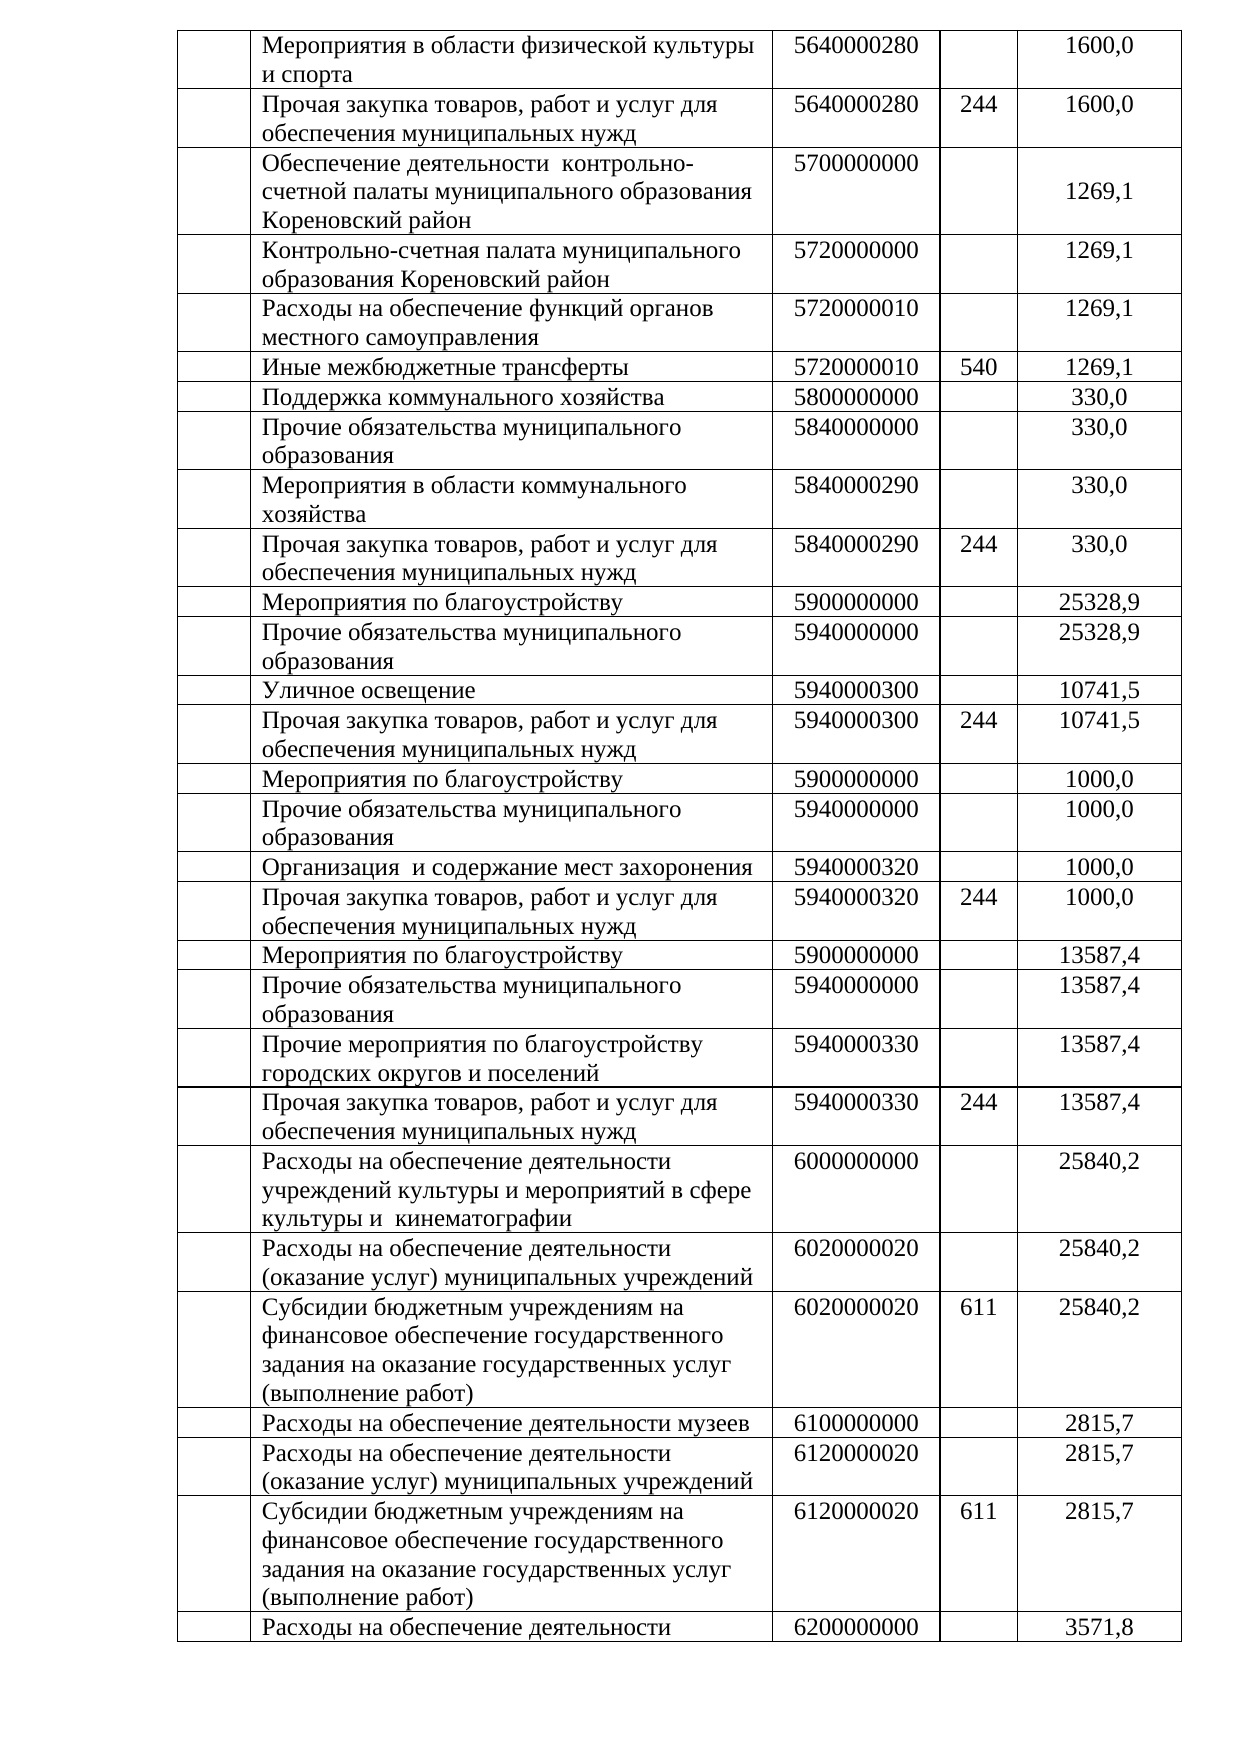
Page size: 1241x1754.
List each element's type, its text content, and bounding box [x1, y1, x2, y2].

table_cell 5940000320 [773, 852, 939, 881]
table_cell 13587,4 [1018, 1088, 1181, 1145]
table_cell 2815,7 [1018, 1496, 1181, 1611]
table_cell 1000,0 [1018, 794, 1181, 851]
table_cell [941, 587, 1017, 616]
table_cell 25840,2 [1018, 1146, 1181, 1232]
table_cell 5900000000 [773, 587, 939, 616]
table_cell Прочая закупка товаров, работ и услуг для обеспечения муниципальных нужд [251, 529, 772, 586]
table_cell [941, 852, 1017, 881]
table_cell 244 [941, 705, 1017, 763]
table_cell [178, 235, 250, 292]
table_cell 1600,0 [1018, 31, 1181, 88]
table_cell [178, 148, 250, 234]
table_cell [251, 1612, 772, 1641]
table_cell [178, 676, 250, 704]
table_cell Прочая закупка товаров, работ и услуг для обеспечения муниципальных нужд [251, 705, 772, 763]
table_cell [941, 941, 1017, 969]
table_cell 540 [941, 352, 1017, 381]
table_cell [178, 1612, 250, 1641]
table_cell [941, 1408, 1017, 1437]
table_cell 244 [941, 529, 1017, 586]
table_cell Иные межбюджетные трансферты [251, 352, 772, 381]
table_cell 1000,0 [1018, 882, 1181, 939]
table_cell 244 [941, 89, 1017, 147]
table_cell 6000000000 [773, 1146, 939, 1232]
table_cell Мероприятия по благоустройству [251, 587, 772, 616]
table_cell 1269,1 [1018, 148, 1181, 234]
table_cell Мероприятия по благоустройству [251, 941, 772, 969]
table_cell 5840000000 [773, 412, 939, 469]
table_cell 2815,7 [1018, 1438, 1181, 1495]
table_cell [178, 1438, 250, 1495]
table_cell [178, 352, 250, 381]
table_cell 6120000020 [773, 1438, 939, 1495]
table_cell 5940000330 [773, 1088, 939, 1145]
table_cell 13587,4 [1018, 1029, 1181, 1086]
table_cell [941, 294, 1017, 351]
table_cell [178, 89, 250, 147]
table_cell 330,0 [1018, 382, 1181, 411]
table_cell [178, 882, 250, 939]
table_cell 5640000280 [773, 31, 939, 88]
table_cell 25840,2 [1018, 1233, 1181, 1291]
table_cell [941, 470, 1017, 528]
table_cell 1269,1 [1018, 352, 1181, 381]
table_cell 13587,4 [1018, 941, 1181, 969]
table_cell [941, 1233, 1017, 1291]
table_cell Расходы на обеспечение деятельности учреждений культуры и мероприятий в сфере культуры и кинематографии [251, 1146, 772, 1232]
table_cell 5720000010 [773, 294, 939, 351]
table_cell 5940000320 [773, 882, 939, 939]
table_cell 5940000000 [773, 617, 939, 674]
table_cell [941, 1612, 1017, 1641]
table_cell 5800000000 [773, 382, 939, 411]
table_cell [941, 1029, 1017, 1086]
table_cell 6200000000 [773, 1612, 939, 1641]
table_cell Прочие мероприятия по благоустройству городских округов и поселений [251, 1029, 772, 1086]
table_cell 25328,9 [1018, 587, 1181, 616]
table_cell 5900000000 [773, 941, 939, 969]
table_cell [251, 1496, 772, 1611]
table_cell 5940000000 [773, 794, 939, 851]
table_cell 330,0 [1018, 529, 1181, 586]
table_cell 10741,5 [1018, 676, 1181, 704]
table_cell [178, 1233, 250, 1291]
table_cell [178, 617, 250, 674]
table_cell Расходы на обеспечение функций органов местного самоуправления [251, 294, 772, 351]
table_cell 6100000000 [773, 1408, 939, 1437]
table_cell 330,0 [1018, 412, 1181, 469]
table_cell [941, 31, 1017, 88]
table_cell 13587,4 [1018, 970, 1181, 1028]
table_cell 5940000000 [773, 970, 939, 1028]
table_cell [178, 1146, 250, 1232]
table_cell [178, 382, 250, 411]
table_cell Организация и содержание мест захоронения [251, 852, 772, 881]
table_cell [178, 794, 250, 851]
table_cell Прочие обязательства муниципального образования [251, 617, 772, 674]
table_cell Уличное освещение [251, 676, 772, 704]
table_cell [941, 412, 1017, 469]
table_cell [178, 412, 250, 469]
table_cell [178, 1088, 250, 1145]
table_cell Мероприятия в области коммунального хозяйства [251, 470, 772, 528]
table_cell [941, 676, 1017, 704]
table_cell 5720000000 [773, 235, 939, 292]
table_cell [178, 705, 250, 763]
table_cell 1269,1 [1018, 294, 1181, 351]
table_cell 6020000020 [773, 1292, 939, 1407]
table_cell [941, 794, 1017, 851]
table_cell Прочие обязательства муниципального образования [251, 970, 772, 1028]
table_cell [941, 617, 1017, 674]
table_cell Прочие обязательства муниципального образования [251, 794, 772, 851]
table_cell 5940000300 [773, 676, 939, 704]
table_cell Расходы на обеспечение деятельности (оказание услуг) муниципальных учреждений [251, 1233, 772, 1291]
table_cell 6120000020 [773, 1496, 939, 1611]
table_cell 3571,8 [1018, 1612, 1181, 1641]
table_cell [941, 764, 1017, 793]
table_cell 5840000290 [773, 470, 939, 528]
table_cell 611 [941, 1292, 1017, 1407]
table_cell [941, 235, 1017, 292]
table_cell [178, 1408, 250, 1437]
table_cell [178, 852, 250, 881]
table_cell Расходы на обеспечение деятельности (оказание услуг) муниципальных учреждений [251, 1438, 772, 1495]
table_cell 25328,9 [1018, 617, 1181, 674]
table_cell 1600,0 [1018, 89, 1181, 147]
table_cell [178, 1029, 250, 1086]
table_cell 5840000290 [773, 529, 939, 586]
table_cell 5940000300 [773, 705, 939, 763]
table_cell Контрольно-счетная палата муниципального образования Кореновский район [251, 235, 772, 292]
table_cell Субсидии бюджетным учреждениям на финансовое обеспечение государственного задания на оказание государственных услуг (выполнение работ) [251, 1292, 772, 1407]
table_cell Прочие обязательства муниципального образования [251, 412, 772, 469]
table_cell [941, 1146, 1017, 1232]
table_cell [941, 1438, 1017, 1495]
table_cell [178, 529, 250, 586]
table_cell [178, 970, 250, 1028]
table_cell Поддержка коммунального хозяйства [251, 382, 772, 411]
table_cell 244 [941, 882, 1017, 939]
table_cell 25840,2 [1018, 1292, 1181, 1407]
table_cell 5720000010 [773, 352, 939, 381]
table_cell 5900000000 [773, 764, 939, 793]
table_cell [178, 941, 250, 969]
table_cell Мероприятия по благоустройству [251, 764, 772, 793]
table_cell Обеспечение деятельности контрольно- счетной палаты муниципального образования Кореновский район [251, 148, 772, 234]
table_cell Прочая закупка товаров, работ и услуг для обеспечения муниципальных нужд [251, 882, 772, 939]
table_cell 5940000330 [773, 1029, 939, 1086]
table_cell 6020000020 [773, 1233, 939, 1291]
table_cell [178, 764, 250, 793]
table_cell Прочая закупка товаров, работ и услуг для обеспечения муниципальных нужд [251, 1088, 772, 1145]
table_cell [178, 1496, 250, 1611]
table_cell 2815,7 [1018, 1408, 1181, 1437]
table_cell [941, 148, 1017, 234]
table_cell [178, 470, 250, 528]
table_cell 1269,1 [1018, 235, 1181, 292]
table_cell [178, 587, 250, 616]
table_cell 10741,5 [1018, 705, 1181, 763]
table_cell 330,0 [1018, 470, 1181, 528]
table_cell 1000,0 [1018, 852, 1181, 881]
table_cell 611 [941, 1496, 1017, 1611]
table_cell 244 [941, 1088, 1017, 1145]
table_cell 5640000280 [773, 89, 939, 147]
table_cell [941, 970, 1017, 1028]
table_cell Прочая закупка товаров, работ и услуг для обеспечения муниципальных нужд [251, 89, 772, 147]
table_cell Мероприятия в области физической культуры и спорта [251, 31, 772, 88]
table_cell 5700000000 [773, 148, 939, 234]
table_cell [178, 1292, 250, 1407]
table_cell [178, 294, 250, 351]
table_cell Расходы на обеспечение деятельности музеев [251, 1408, 772, 1437]
table_cell [941, 382, 1017, 411]
table_cell 1000,0 [1018, 764, 1181, 793]
table_cell [178, 31, 250, 88]
